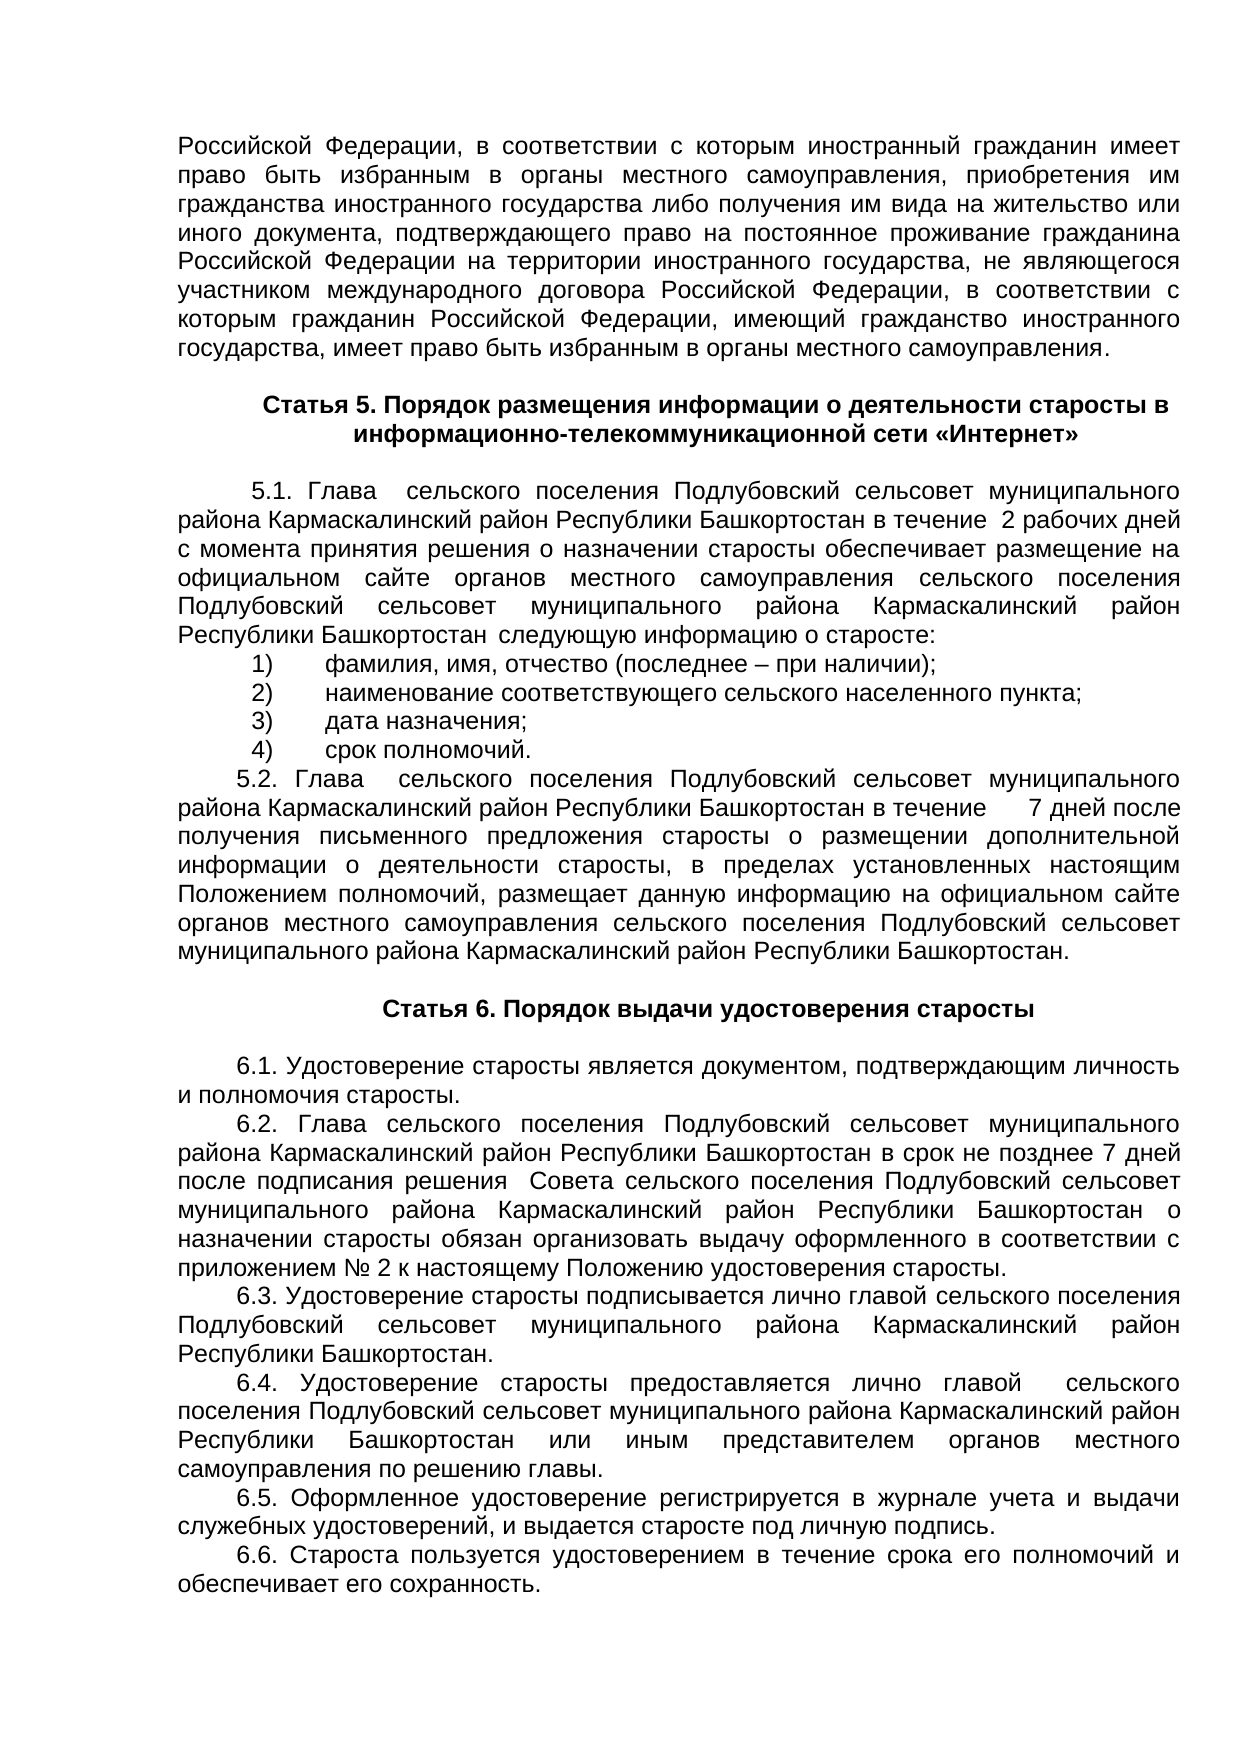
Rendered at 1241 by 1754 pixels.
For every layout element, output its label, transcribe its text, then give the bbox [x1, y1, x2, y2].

text Статья 6. Порядок выдачи удостоверения старосты [177, 994, 1181, 1023]
list срок полномочий. [177, 735, 1181, 764]
text Статья 5. Порядок размещения информации о деятельности старосты в информационно-телекоммуникационной сети «Интернет» [251, 390, 1181, 448]
text 6.4. Удостоверение старосты предоставляется лично главой сельского поселения Подлубовский сельсовет муниципального района Кармаскалинский район Республики Башкортостан или иным представителем органов местного самоуправления по решению главы. [177, 1368, 1181, 1483]
list фамилия, имя, отчество (последнее – при наличии); [177, 649, 1181, 678]
text 6.3. Удостоверение старосты подписывается лично главой сельского поселения Подлубовский сельсовет муниципального района Кармаскалинский район Республики Башкортостан. [177, 1281, 1181, 1368]
text 6.6. Староста пользуется удостоверением в течение срока его полномочий и обеспечивает его сохранность. [177, 1540, 1181, 1598]
text 6.2. Глава сельского поселения Подлубовский сельсовет муниципального района Кармаскалинский район Республики Башкортостан в срок не позднее 7 дней после подписания решения Совета сельского поселения Подлубовский сельсовет муниципального района Кармаскалинский район Республики Башкортостан о назначении старосты обязан организовать выдачу оформленного в соответствии с приложением № 2 к настоящему Положению удостоверения старосты. [177, 1109, 1181, 1281]
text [177, 131, 1181, 361]
text 5.1. Глава сельского поселения Подлубовский сельсовет муниципального района Кармаскалинский район Республики Башкортостан в течение 2 рабочих дней с момента принятия решения о назначении старосты обеспечивает размещение на официальном сайте органов местного самоуправления сельского поселения Подлубовский сельсовет муниципального района Кармаскалинский район Республики Башкортостан следующую информацию о старосте: [177, 476, 1181, 649]
list наименование соответствующего сельского населенного пункта; [177, 678, 1181, 706]
text 6.5. Оформленное удостоверение регистрируется в журнале учета и выдачи служебных удостоверений, и выдается старосте под личную подпись. [177, 1483, 1181, 1540]
text 5.2. Глава сельского поселения Подлубовский сельсовет муниципального района Кармаскалинский район Республики Башкортостан в течение 7 дней после получения письменного предложения старосты о размещении дополнительной информации о деятельности старосты, в пределах установленных настоящим Положением полномочий, размещает данную информацию на официальном сайте органов местного самоуправления сельского поселения Подлубовский сельсовет муниципального района Кармаскалинский район Республики Башкортостан. [177, 764, 1181, 965]
list дата назначения; [177, 706, 1181, 735]
text 6.1. Удостоверение старосты является документом, подтверждающим личность и полномочия старосты. [177, 1051, 1181, 1109]
